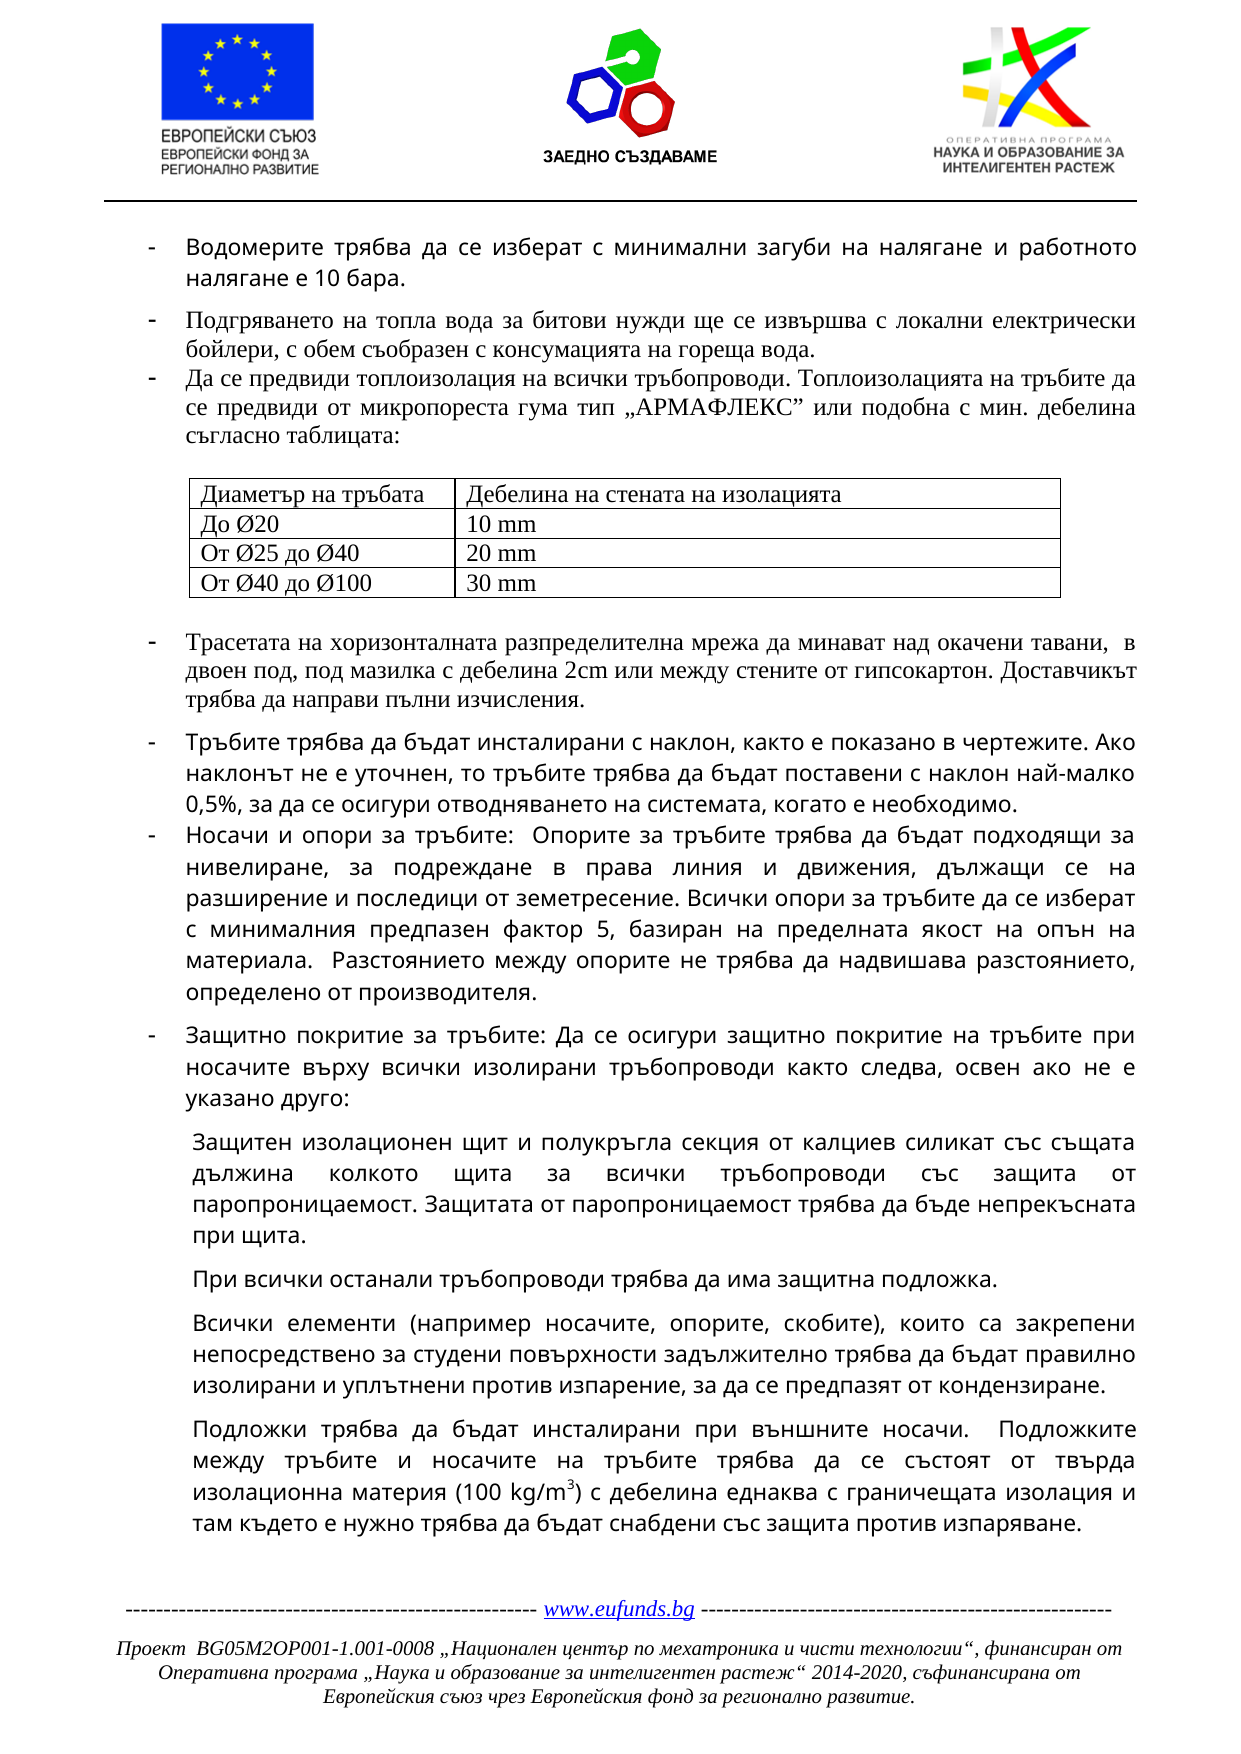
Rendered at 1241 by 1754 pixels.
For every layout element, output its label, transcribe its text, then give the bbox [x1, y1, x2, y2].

text Подложки трябва да бъдат инсталирани при външните носачи. Подложките между тръбите и носачите на тръбите трябва да се състоят от твърда изолационна материя (100 kg/m3) с дебелина еднаква с граничещата изолация и там където е нужно трябва да бъдат снабдени със защита против изпаряване. [192, 1413, 1137, 1538]
picture [147, 15, 329, 198]
table_cell От Ø40 до Ø100 [190, 568, 454, 597]
list Трасетата на хоризонталната разпределителна мрежа да минават над окачени тавани, в двоен под, под мазилка с дебелина 2cm или между стените от гипсокартон. Доставчикът трябва да направи пълни изчисления. [148, 627, 1137, 713]
table_cell 30 mm [456, 568, 1060, 597]
list Водомерите трябва да се изберат с минимални загуби на налягане и работното налягане е 10 бара. [148, 230, 1137, 293]
list Да се предвиди топлоизолация на всички тръбопроводи. Топлоизолацията на тръбите да се предвиди от микропореста гума тип „АРМАФЛЕКС” или подобна с мин. дебелина съгласно таблицата: [148, 363, 1137, 449]
text Всички елементи (например носачите, опорите, скобите), които са закрепени непосредствено за студени повърхности задължително трябва да бъдат правилно изолирани и уплътнени против изпарение, за да се предпазят от кондензиране. [192, 1307, 1137, 1401]
table_cell От Ø25 до Ø40 [190, 539, 454, 567]
picture [531, 16, 732, 175]
table_cell 20 mm [456, 539, 1060, 567]
table_cell 10 mm [456, 509, 1060, 537]
table_header Диаметър на тръбата [190, 479, 454, 508]
list Защитно покритие за тръбите: Да се осигури защитно покритие на тръбите при носачите върху всички изолирани тръбопроводи както следва, освен ако не е указано друго: [148, 1019, 1137, 1113]
list Носачи и опори за тръбите: Опорите за тръбите трябва да бъдат подходящи за нивелиране, за подреждане в права линия и движения, дължащи се на разширение и последици от земетресение. Всички опори за тръбите да се изберат с минималния предпазен фактор 5, базиран на пределната якост на опън на материала. Разстоянието между опорите не трябва да надвишава разстоянието, определено от производителя. [148, 819, 1137, 1007]
list Подгряването на топла вода за битови нужди ще се извършва с локални електрически бойлери, с обем съобразен с консумацията на гореща вода. [148, 305, 1137, 363]
text При всички останали тръбопроводи трябва да има защитна подложка. [192, 1263, 1137, 1294]
table_cell До Ø20 [190, 509, 454, 537]
text Защитен изолационен щит и полукръгла секция от калциев силикат със същата дължина колкото щита за всички тръбопроводи със защита от паропроницаемост. Защитата от паропроницаемост трябва да бъде непрекъсната при щита. [192, 1126, 1137, 1251]
table_header Дебелина на стената на изолацията [456, 479, 1060, 508]
list Тръбите трябва да бъдат инсталирани с наклон, както е показано в чертежите. Ако наклонът не е уточнен, то тръбите трябва да бъдат поставени с наклон най-малко 0,5%, за да се осигури отводняването на системата, когато е необходимо. [148, 726, 1137, 819]
picture [925, 15, 1137, 185]
